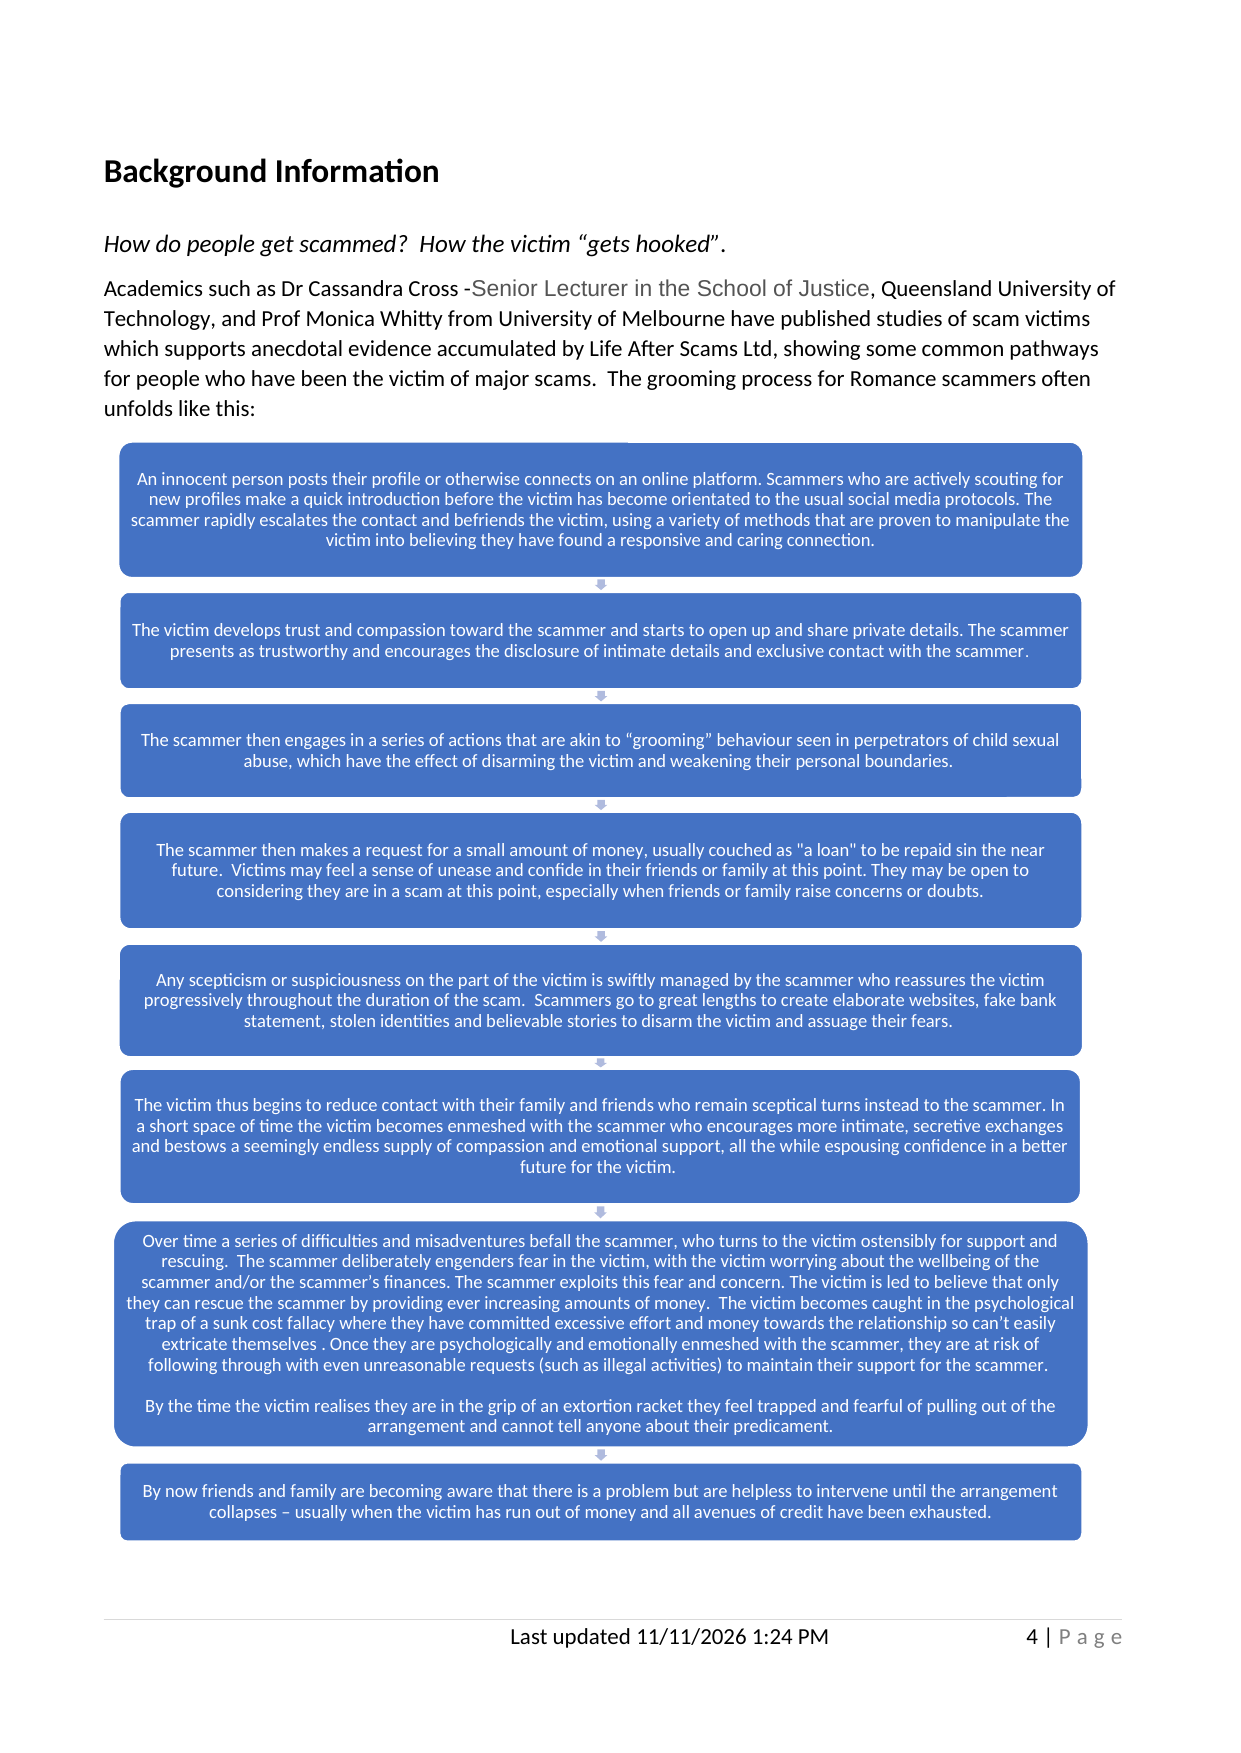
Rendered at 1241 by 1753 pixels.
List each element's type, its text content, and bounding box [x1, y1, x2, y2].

subtitle Background Information [103, 150, 1122, 191]
text Academics such as Dr Cassandra Cross -Senior Lecturer in the School of Justice, Queensland University of Technology, and Prof Monica Whitty from University of Melbourne have published studies of scam victims which supports anecdotal evidence accumulated by Life After Scams Ltd, showing some common pathways for people who have been the victim of major scams. The grooming process for Romance scammers often unfolds like this: [103, 274, 1122, 422]
subtitle How do people get scammed? How the victim “gets hooked”. [103, 228, 1122, 259]
